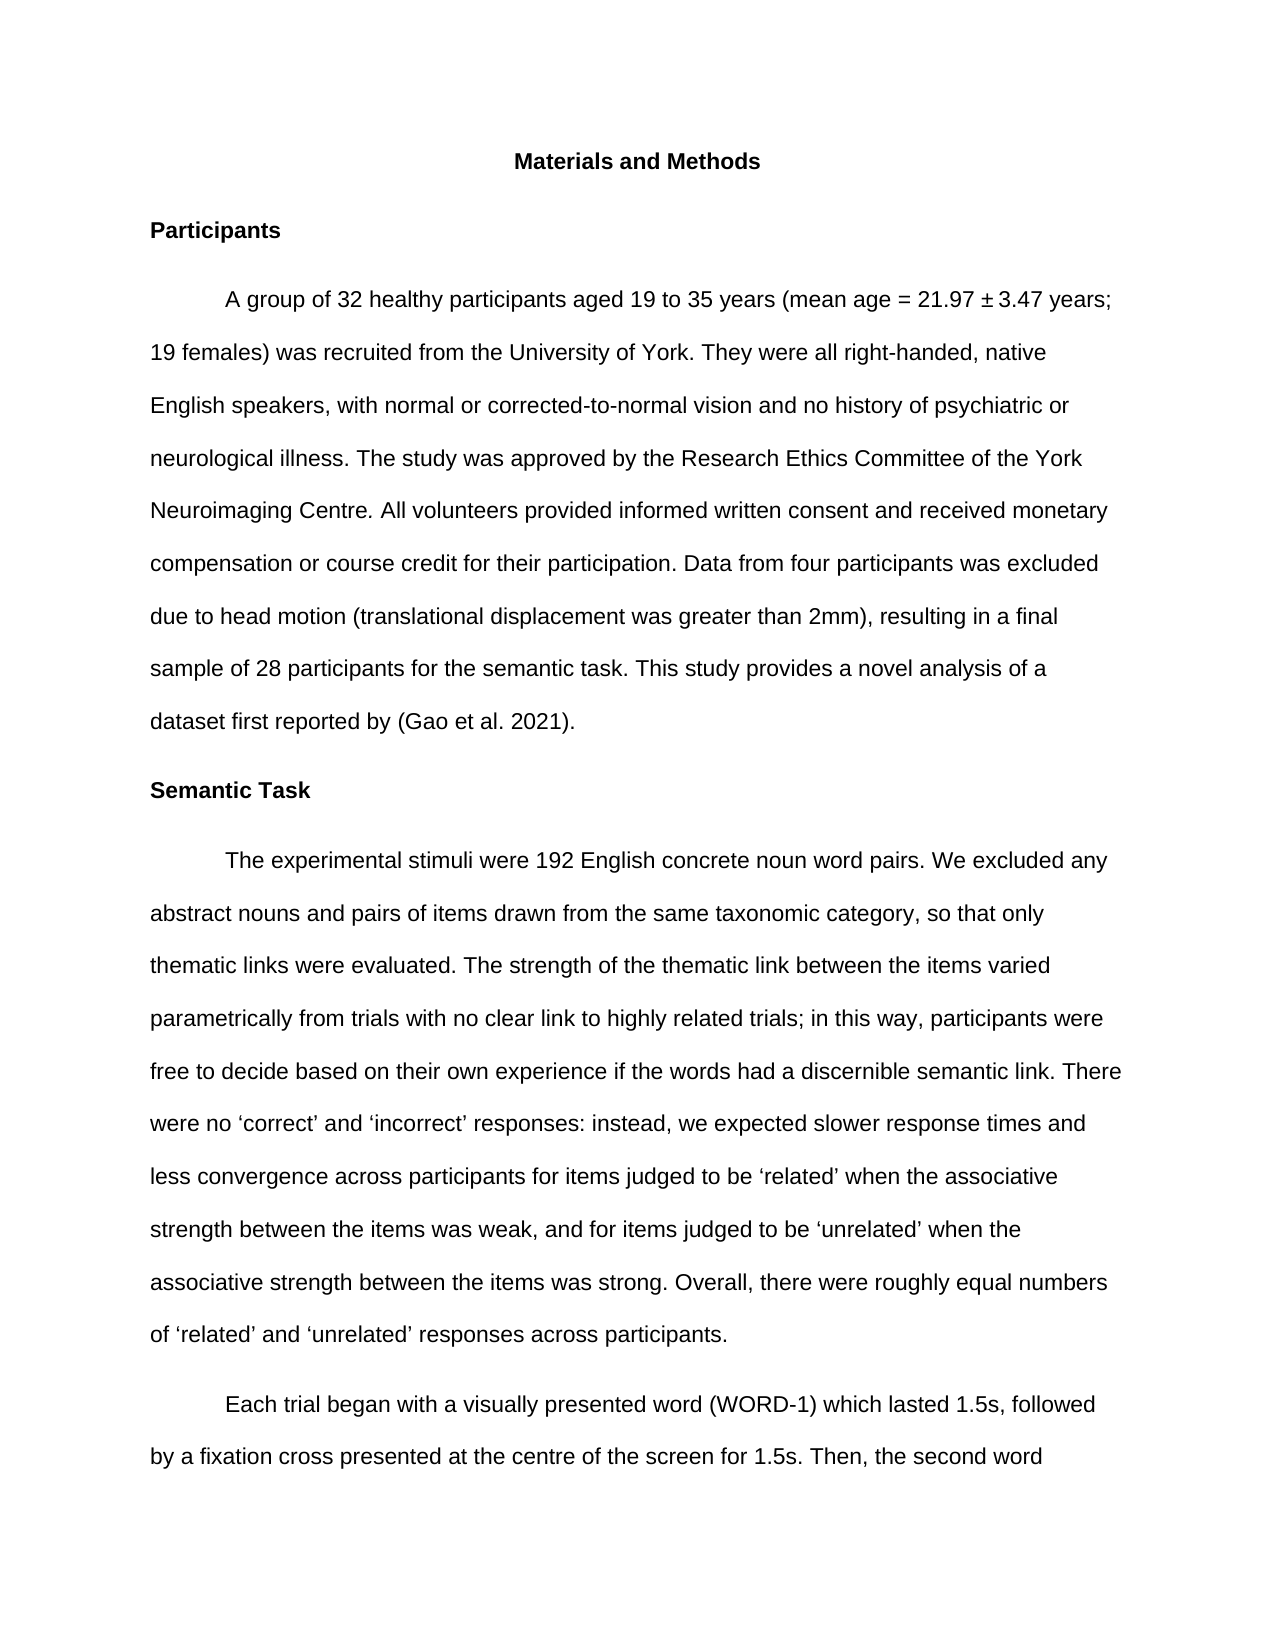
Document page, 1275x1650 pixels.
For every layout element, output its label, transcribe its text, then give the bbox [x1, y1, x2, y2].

text Semantic Task [150, 777, 1125, 804]
text A group of 32 healthy participants aged 19 to 35 years (mean age = 21.97 ± 3.47 years; 19 females) was recruited from the University of York. They were all right-handed, native English speakers, with normal or corrected-to-normal vision and no history of psychiatric or neurological illness. The study was approved by the Research Ethics Committee of the York Neuroimaging Centre. All volunteers provided informed written consent and received monetary compensation or course credit for their participation. Data from four participants was excluded due to head motion (translational displacement was greater than 2mm), resulting in a final sample of 28 participants for the semantic task. This study provides a novel analysis of a dataset first reported by (Gao et al. 2021). [150, 286, 1125, 734]
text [150, 1391, 1125, 1469]
text Materials and Methods [150, 148, 1125, 174]
text The experimental stimuli were 192 English concrete noun word pairs. We excluded any abstract nouns and pairs of items drawn from the same taxonomic category, so that only thematic links were evaluated. The strength of the thematic link between the items varied parametrically from trials with no clear link to highly related trials; in this way, participants were free to decide based on their own experience if the words had a discernible semantic link. There were no ‘correct’ and ‘incorrect’ responses: instead, we expected slower response times and less convergence across participants for items judged to be ‘related’ when the associative strength between the items was weak, and for items judged to be ‘unrelated’ when the associative strength between the items was strong. Overall, there were roughly equal numbers of ‘related’ and ‘unrelated’ responses across participants. [150, 847, 1125, 1347]
text Participants [150, 217, 1125, 243]
